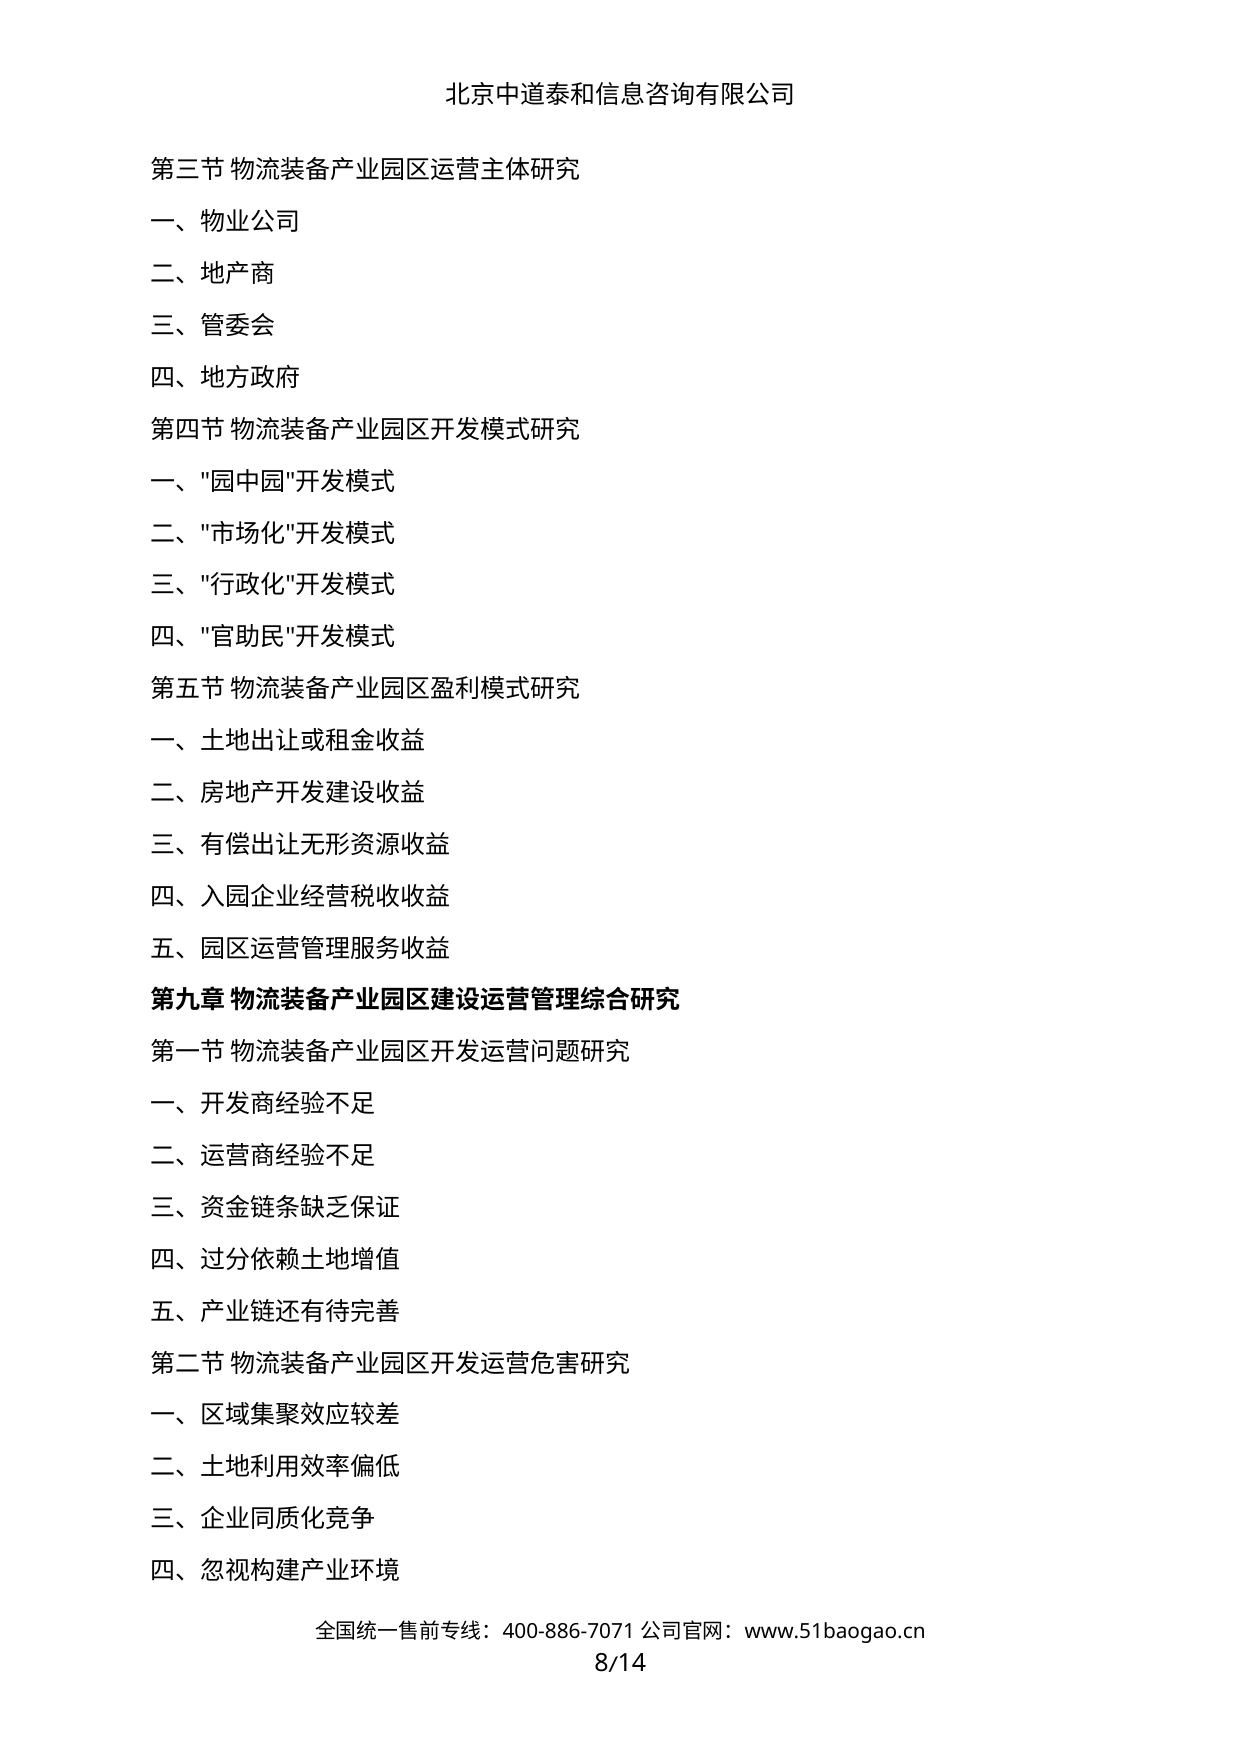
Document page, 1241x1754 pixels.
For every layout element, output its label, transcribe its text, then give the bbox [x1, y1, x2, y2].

text 第三节 物流装备产业园区运营主体研究 [150, 150, 1090, 186]
text 三、企业同质化竞争 [150, 1499, 1090, 1535]
text 二、"市场化"开发模式 [150, 513, 1090, 549]
text 三、有偿出让无形资源收益 [150, 824, 1090, 861]
text 二、地产商 [150, 254, 1090, 290]
text 四、入园企业经营税收收益 [150, 876, 1090, 912]
text 四、忽视构建产业环境 [150, 1551, 1090, 1587]
text 二、土地利用效率偏低 [150, 1447, 1090, 1483]
text 第二节 物流装备产业园区开发运营危害研究 [150, 1343, 1090, 1379]
text 一、"园中园"开发模式 [150, 461, 1090, 497]
text 三、"行政化"开发模式 [150, 565, 1090, 601]
text 一、区域集聚效应较差 [150, 1395, 1090, 1431]
text 四、地方政府 [150, 357, 1090, 394]
text 三、资金链条缺乏保证 [150, 1187, 1090, 1224]
text 二、运营商经验不足 [150, 1136, 1090, 1172]
text 第九章 物流装备产业园区建设运营管理综合研究 [150, 980, 1090, 1016]
text 第四节 物流装备产业园区开发模式研究 [150, 409, 1090, 446]
text 一、物业公司 [150, 202, 1090, 238]
text 五、园区运营管理服务收益 [150, 928, 1090, 964]
text 五、产业链还有待完善 [150, 1291, 1090, 1327]
text 四、"官助民"开发模式 [150, 617, 1090, 653]
text 一、开发商经验不足 [150, 1084, 1090, 1120]
text 四、过分依赖土地增值 [150, 1239, 1090, 1276]
text 一、土地出让或租金收益 [150, 721, 1090, 757]
text 三、管委会 [150, 306, 1090, 342]
text 二、房地产开发建设收益 [150, 772, 1090, 809]
text 第五节 物流装备产业园区盈利模式研究 [150, 669, 1090, 705]
text 第一节 物流装备产业园区开发运营问题研究 [150, 1032, 1090, 1068]
